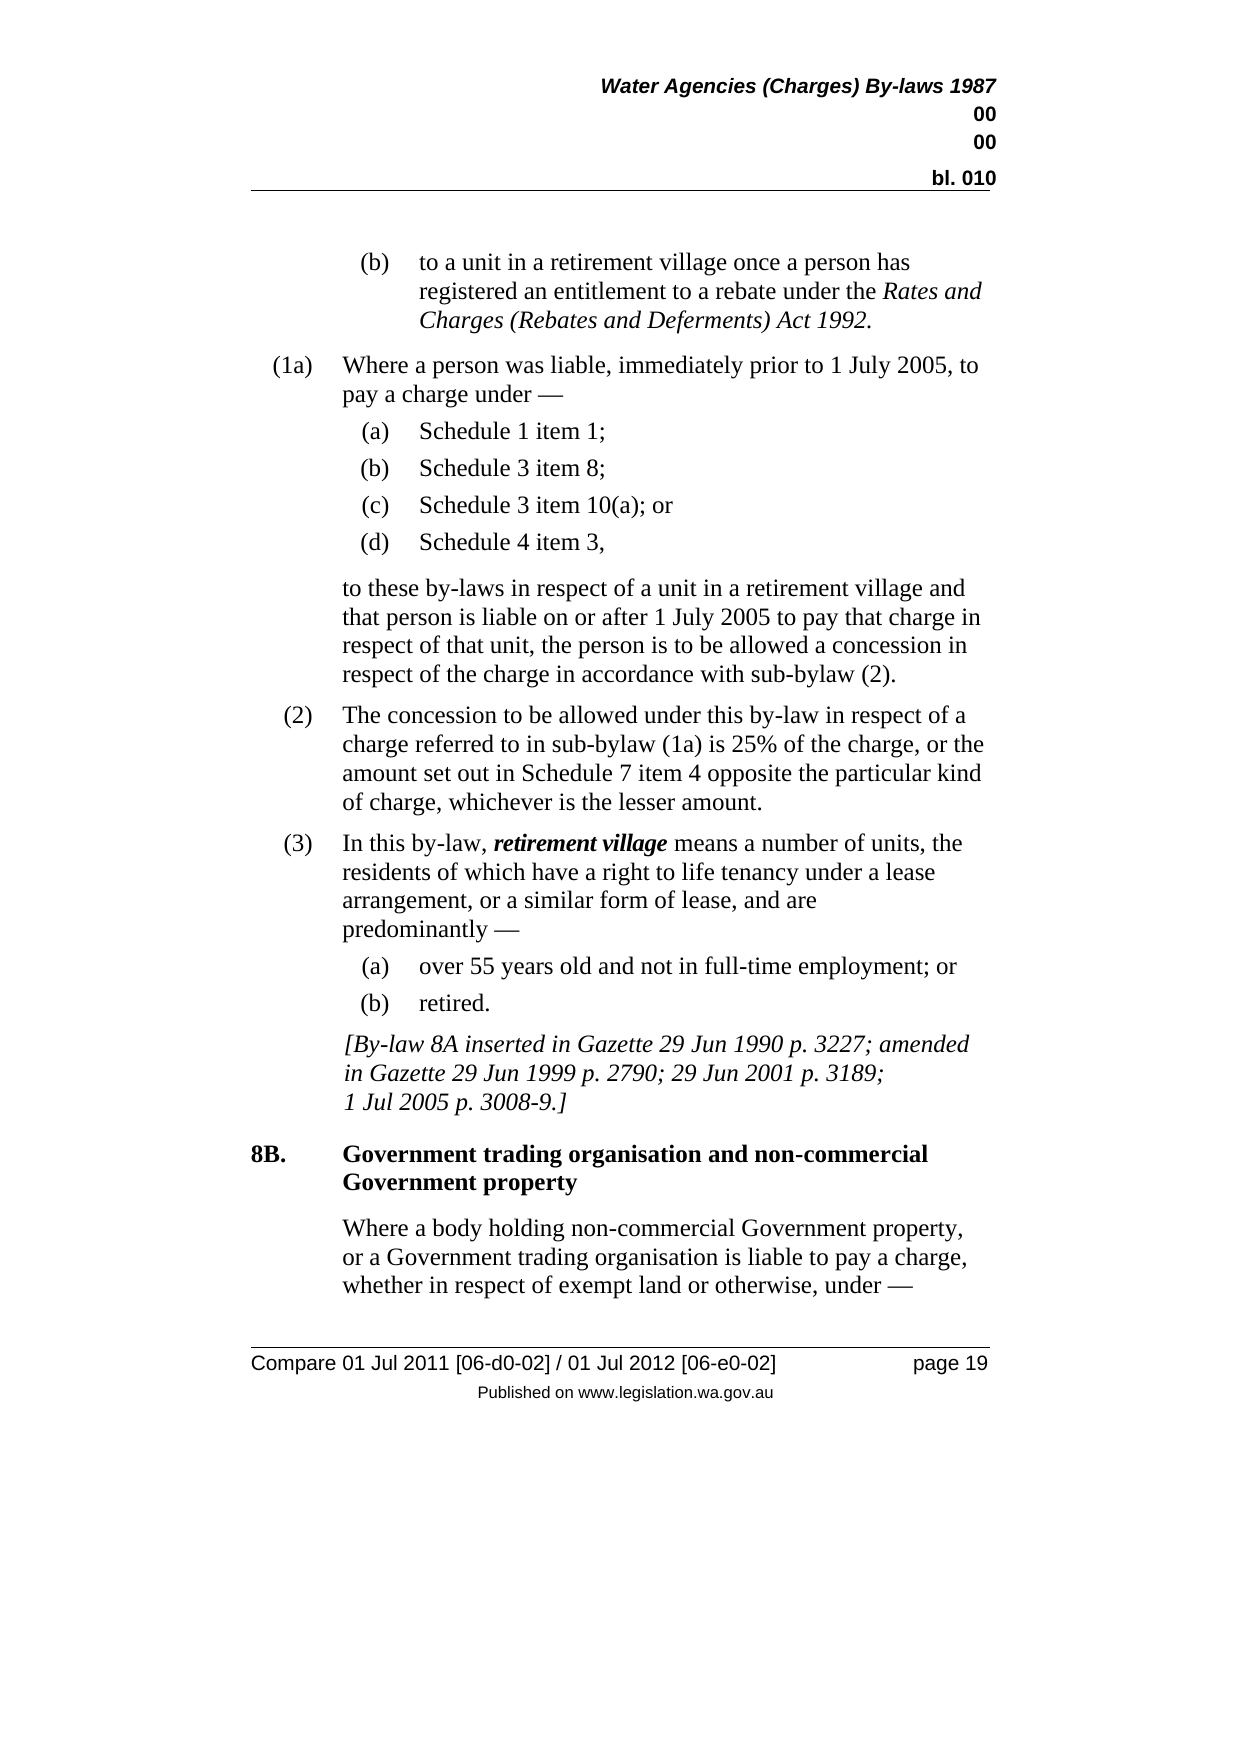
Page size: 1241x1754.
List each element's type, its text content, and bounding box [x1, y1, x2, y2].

text to these by-laws in respect of a unit in a retirement village and that person is liable on or after 1 July 2005 to pay that charge in respect of that unit, the person is to be allowed a concession in respect of the charge in accordance with sub-bylaw (2). [251, 573, 990, 688]
text Where a body holding non-commercial Government property, or a Government trading organisation is liable to pay a charge, whether in respect of exempt land or otherwise, under — [251, 1213, 990, 1299]
subtitle 8B. Government trading organisation and non-commercial Government property [251, 1139, 990, 1196]
text (2) The concession to be allowed under this by-law in respect of a charge referred to in sub-bylaw (1a) is 25% of the charge, or the amount set out in Schedule 7 item 4 opposite the particular kind of charge, whichever is the lesser amount. [251, 700, 990, 815]
text (b) Schedule 3 item 8; [251, 453, 990, 482]
text (d) Schedule 4 item 3, [251, 527, 990, 556]
text [By-law 8A inserted in Gazette 29 Jun 1990 p. 3227; amended in Gazette 29 Jun 1999 p. 2790; 29 Jun 2001 p. 3189; 1 Jul 2005 p. 3008-9.] [251, 1029, 990, 1116]
text (b) to a unit in a retirement village once a person has registered an entitlement to a rebate under the Rates and Charges (Rebates and Deferments) Act 1992. [251, 247, 990, 334]
text (a) over 55 years old and not in full-time employment; or [251, 951, 990, 980]
text (1a) Where a person was liable, immediately prior to 1 July 2005, to pay a charge under — [251, 350, 990, 408]
text (a) Schedule 1 item 1; [251, 416, 990, 445]
text (3) In this by-law, retirement village means a number of units, the residents of which have a right to life tenancy under a lease arrangement, or a similar form of lease, and are predominantly — [251, 828, 990, 943]
text (c) Schedule 3 item 10(a); or [251, 490, 990, 519]
text (b) retired. [251, 988, 990, 1017]
